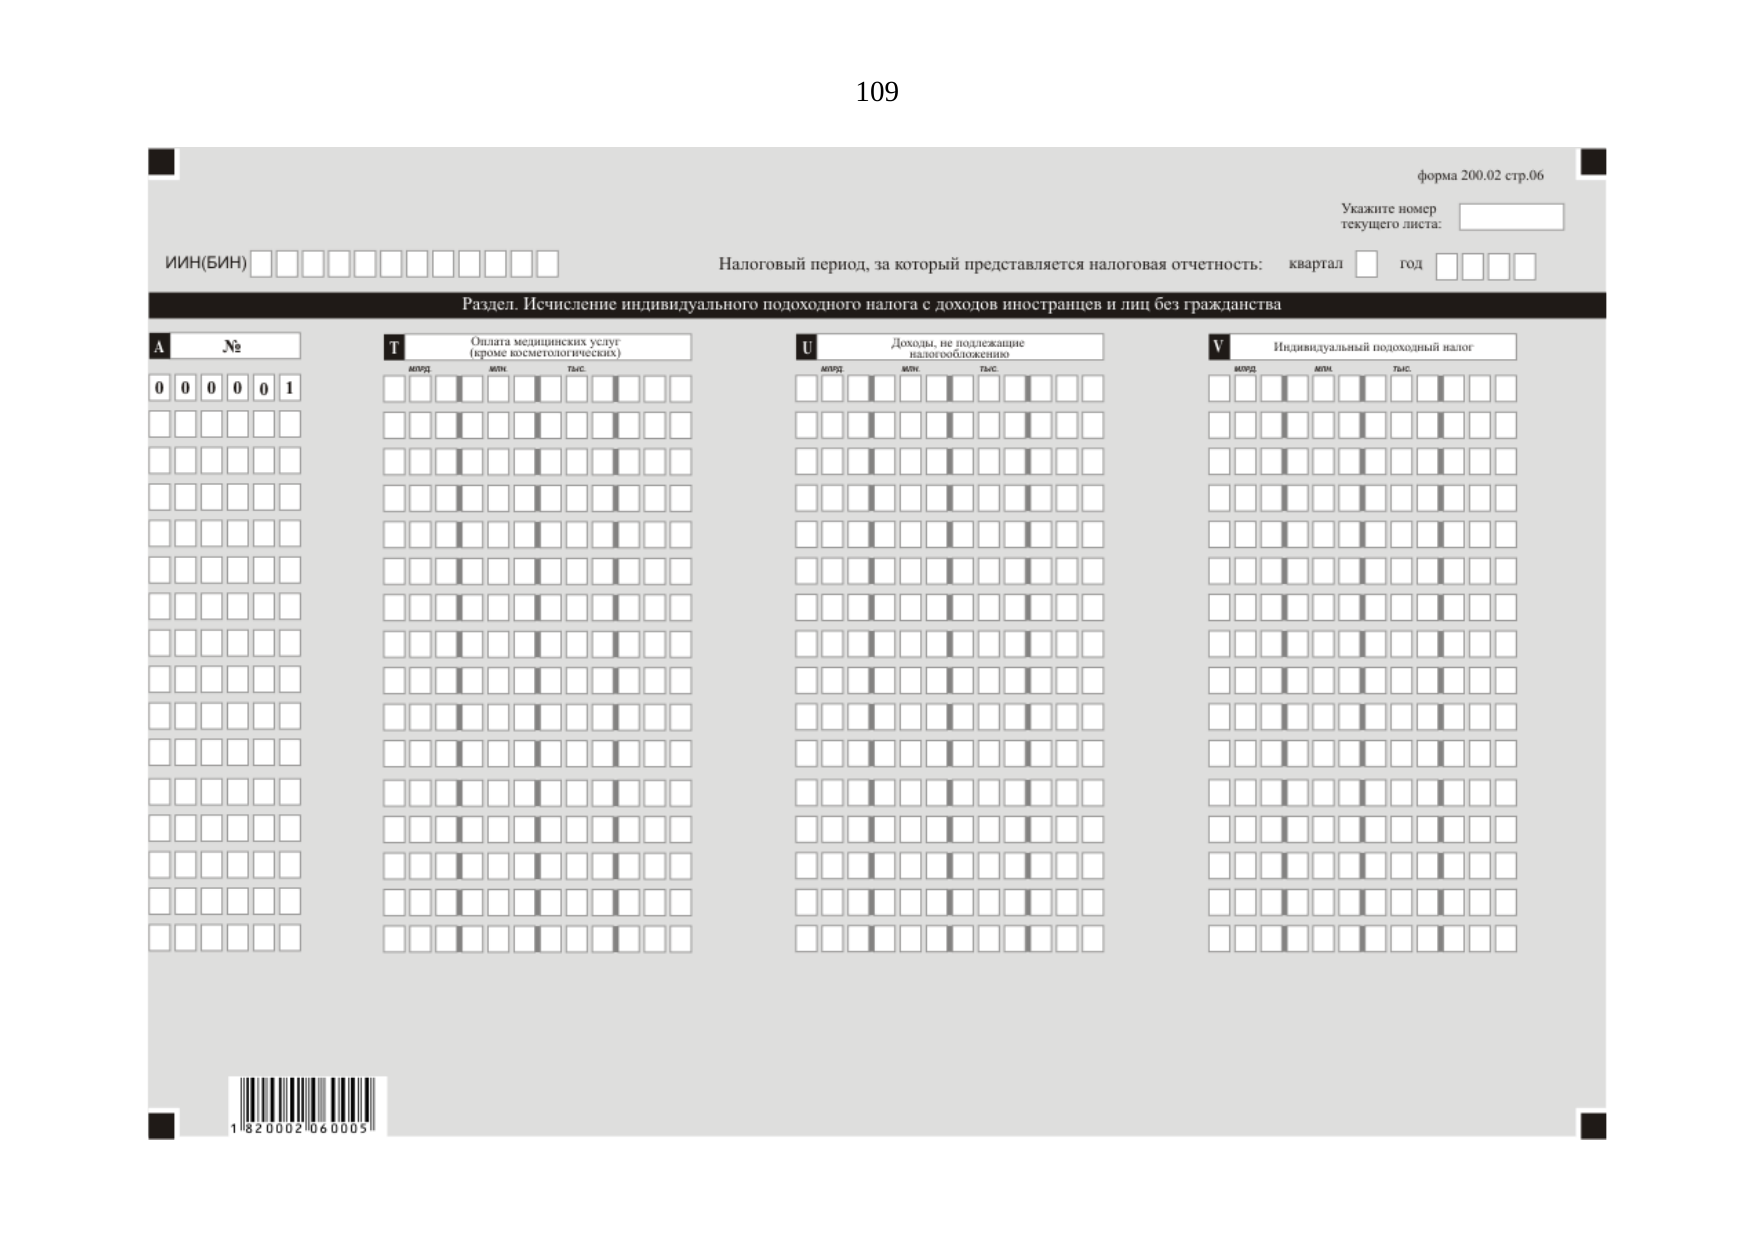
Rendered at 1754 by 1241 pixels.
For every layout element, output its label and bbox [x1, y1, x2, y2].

picture [147, 147, 1607, 1140]
